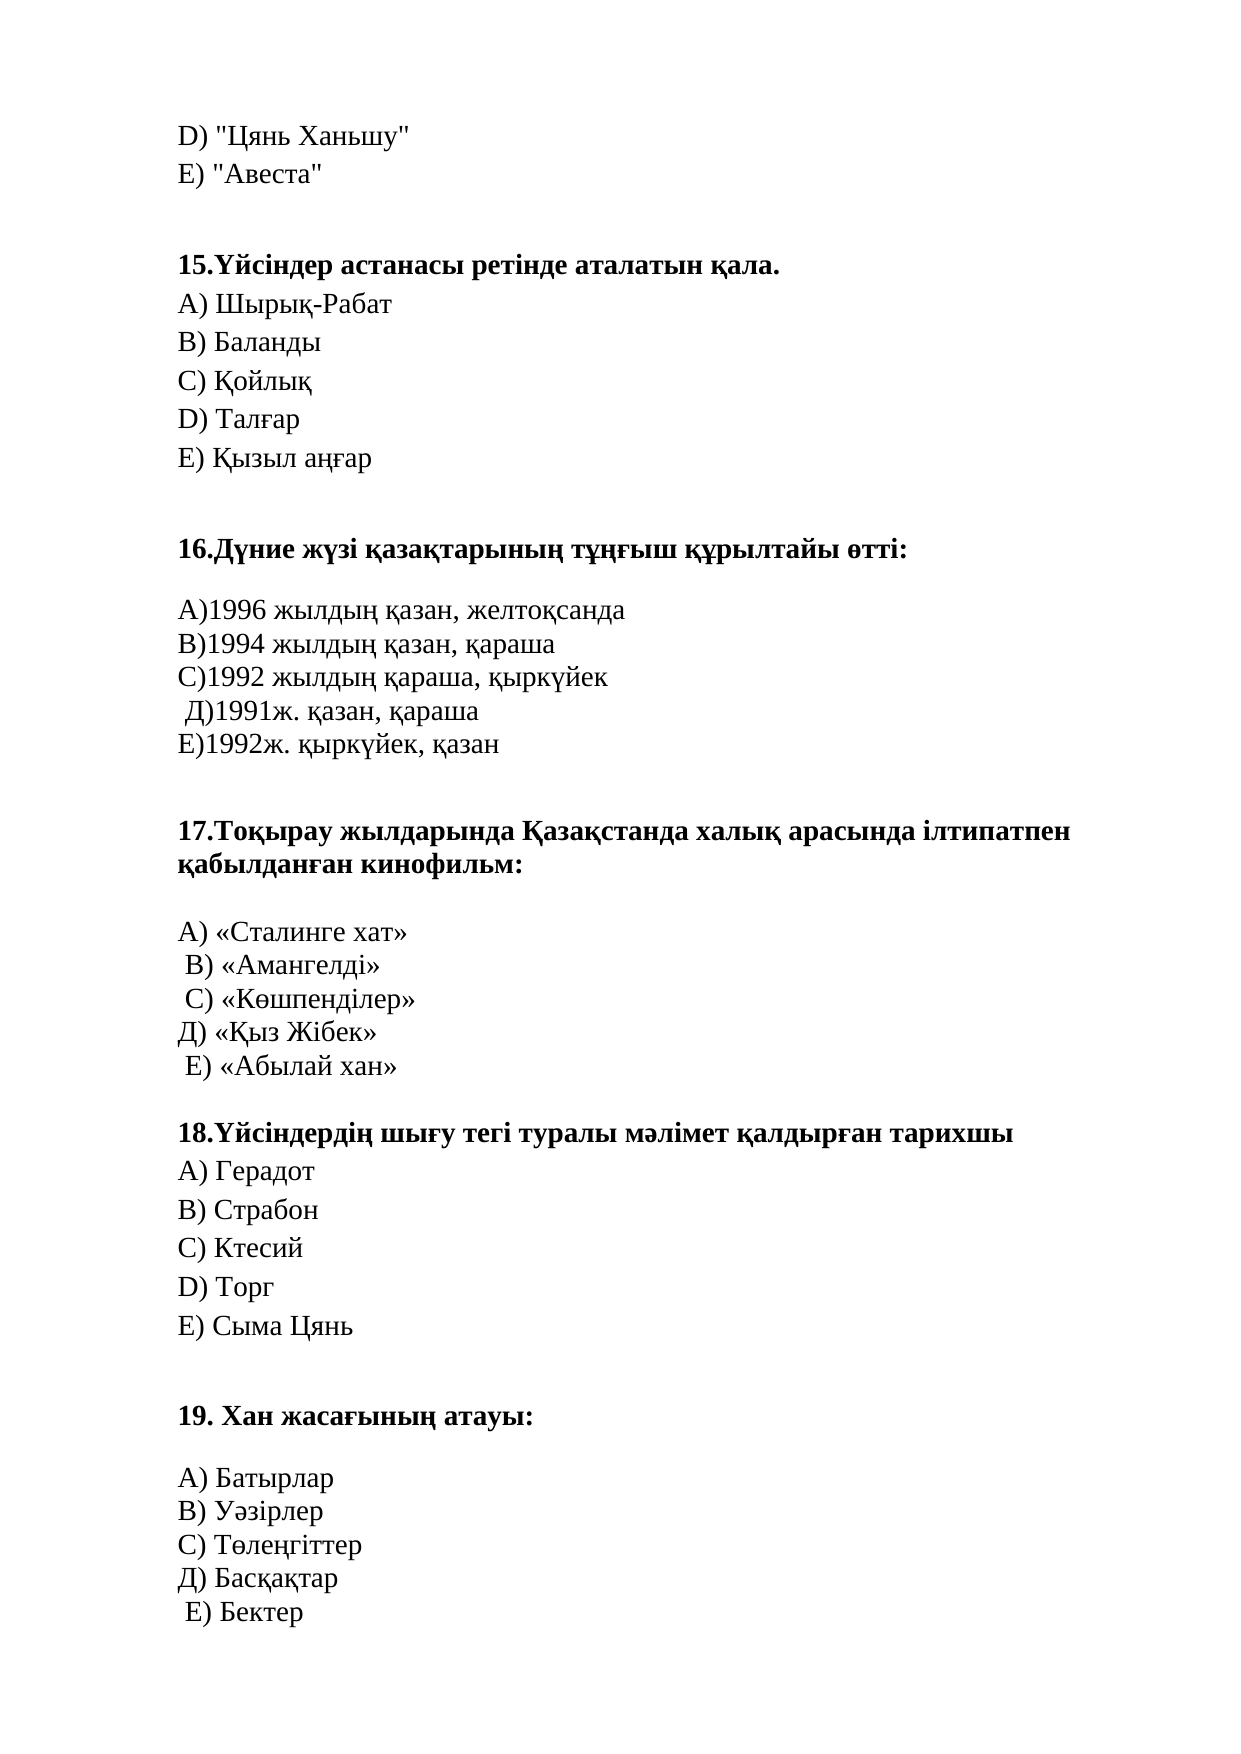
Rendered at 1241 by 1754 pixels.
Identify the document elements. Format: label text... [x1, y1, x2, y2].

text В)1994 жылдың қазан, қараша С)1992 жылдың қараша, қыркүйек [177, 626, 1152, 693]
text Д) «Қыз Жібек» [177, 1014, 1152, 1048]
text 19. Хан жасағының атауы: А) Батырлар [177, 1398, 1152, 1493]
text Е) Бектер [177, 1594, 1152, 1628]
text Е) «Абылай хан» [177, 1048, 1152, 1081]
text В) «Амангелді» [177, 947, 1152, 981]
text В) Уәзірлер [177, 1493, 1152, 1527]
text С) «Көшпенділер» [177, 981, 1152, 1014]
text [177, 118, 1152, 222]
text 15.Үйсіндер астанасы ретінде аталатын қала. А) Шырық-Рабат В) Баланды С) Қойлық D) Талғар Е) Қызыл аңғар [177, 247, 1152, 506]
text С) Төлеңгіттер [177, 1527, 1152, 1561]
text 16.Дүние жүзі қазақтарының тұңғыш құрылтайы өтті: А)1996 жылдың қазан, желтоқсанда [177, 531, 1152, 626]
text 17.Тоқырау жылдарында Қазақстанда халық арасында ілтипатпен қабылданған кинофильм: А) «Сталинге хат» [177, 813, 1152, 947]
text 18.Үйсіндердің шығу тегі туралы мәлімет қалдырған тарихшы А) Герадот В) Страбон С) Ктесий D) Торг Е) Сыма Цянь [177, 1115, 1152, 1373]
text Д)1991ж. қазан, қараша Е)1992ж. қыркүйек, қазан [177, 693, 1152, 760]
text Д) Басқақтар [177, 1561, 1152, 1594]
